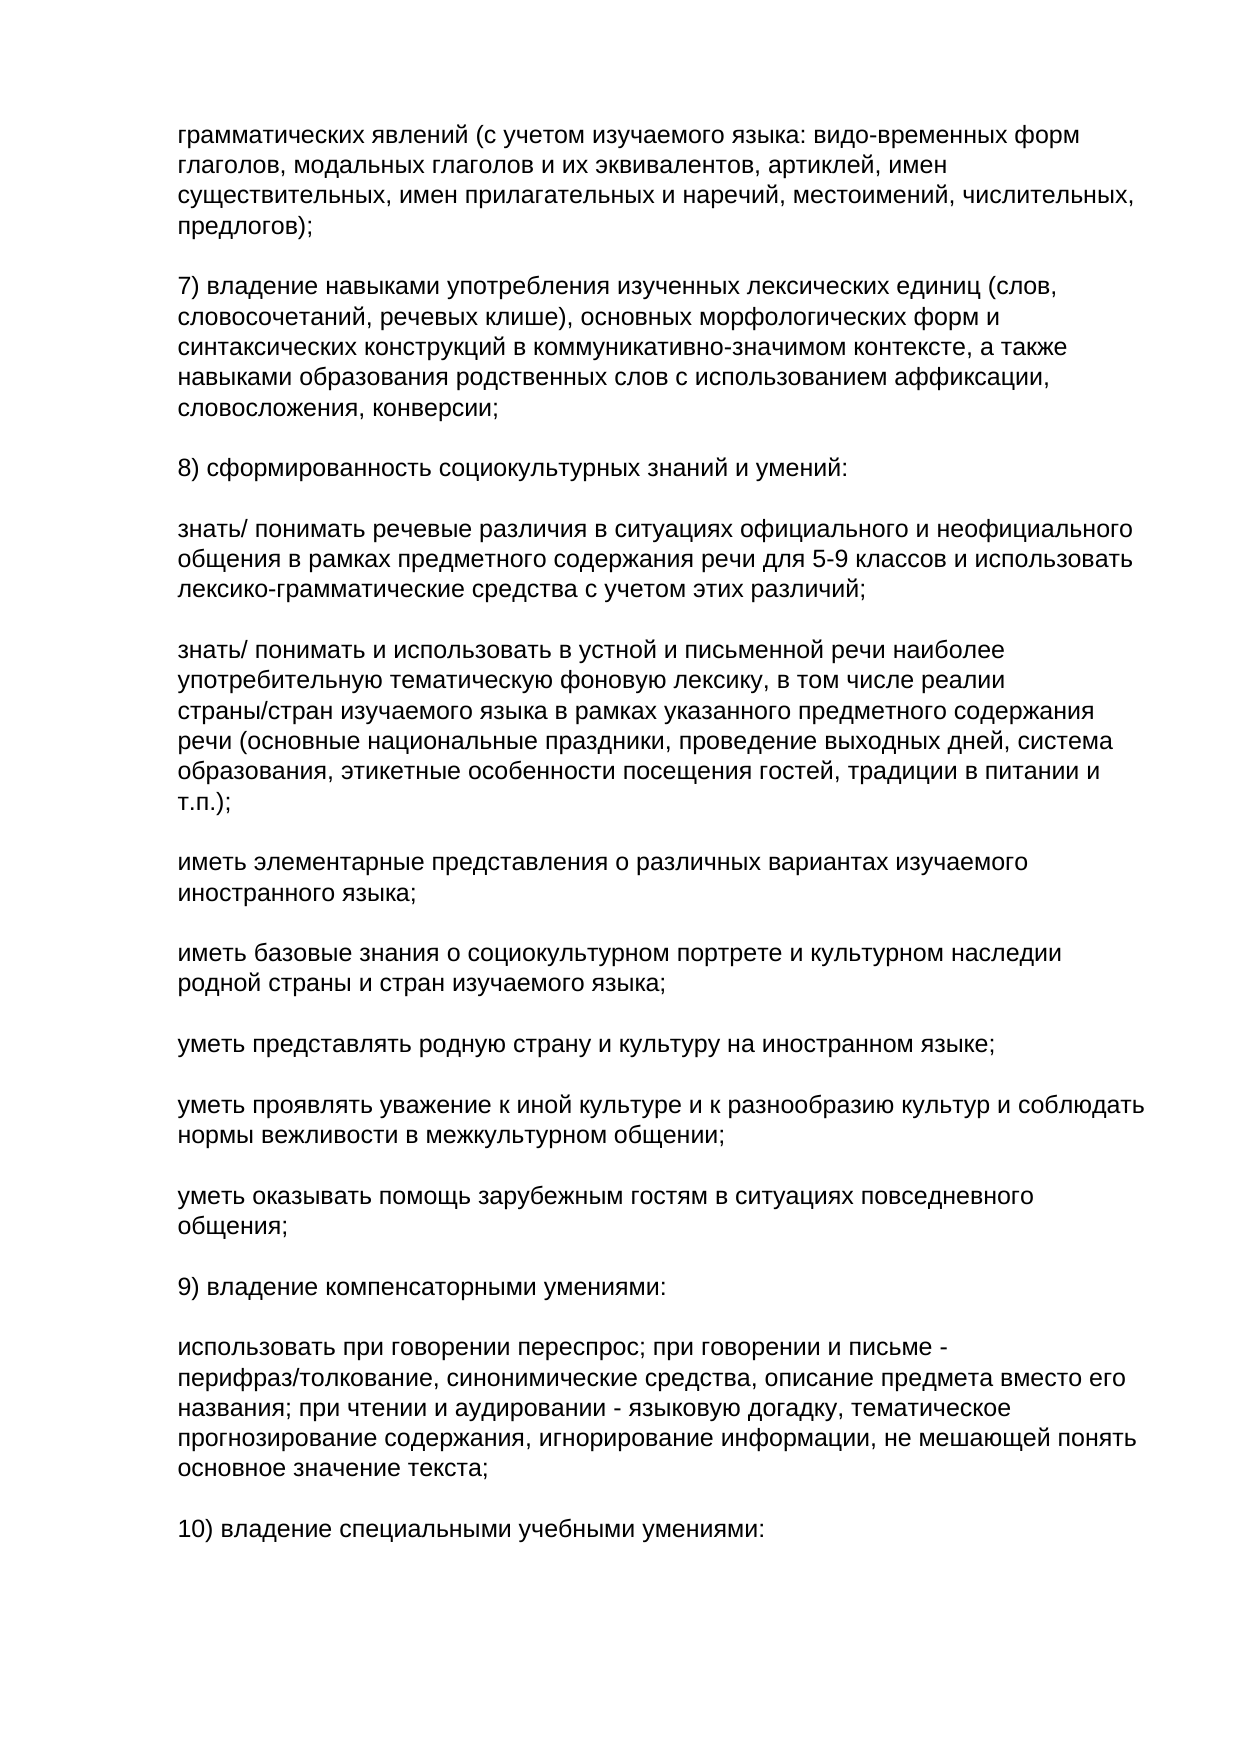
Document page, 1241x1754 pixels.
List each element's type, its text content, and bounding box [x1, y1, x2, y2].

text 7) владение навыками употребления изученных лексических единиц (слов, словосочетаний, речевых клише), основных морфологических форм и синтаксических конструкций в коммуникативно-значимом контексте, а также навыками образования родственных слов с использованием аффиксации, словосложения, конверсии; [177, 270, 1152, 421]
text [177, 118, 1152, 239]
text 10) владение специальными учебными умениями: [177, 1512, 1152, 1543]
text иметь базовые знания о социокультурном портрете и культурном наследии родной страны и стран изучаемого языка; [177, 937, 1152, 997]
text уметь представлять родную страну и культуру на иностранном языке; [177, 1027, 1152, 1058]
text использовать при говорении переспрос; при говорении и письме - перифраз/толкование, синонимические средства, описание предмета вместо его названия; при чтении и аудировании - языковую догадку, тематическое прогнозирование содержания, игнорирование информации, не мешающей понять основное значение текста; [177, 1331, 1152, 1482]
text знать/ понимать речевые различия в ситуациях официального и неофициального общения в рамках предметного содержания речи для 5-9 классов и использовать лексико-грамматические средства с учетом этих различий; [177, 512, 1152, 603]
text 8) сформированность социокультурных знаний и умений: [177, 452, 1152, 482]
text уметь проявлять уважение к иной культуре и к разнообразию культур и соблюдать нормы вежливости в межкультурном общении; [177, 1088, 1152, 1149]
text уметь оказывать помощь зарубежным гостям в ситуациях повседневного общения; [177, 1179, 1152, 1240]
text 9) владение компенсаторными умениями: [177, 1270, 1152, 1300]
text иметь элементарные представления о различных вариантах изучаемого иностранного языка; [177, 846, 1152, 906]
text знать/ понимать и использовать в устной и письменной речи наиболее употребительную тематическую фоновую лексику, в том числе реалии страны/стран изучаемого языка в рамках указанного предметного содержания речи (основные национальные праздники, проведение выходных дней, система образования, этикетные особенности посещения гостей, традиции в питании и т.п.); [177, 633, 1152, 815]
